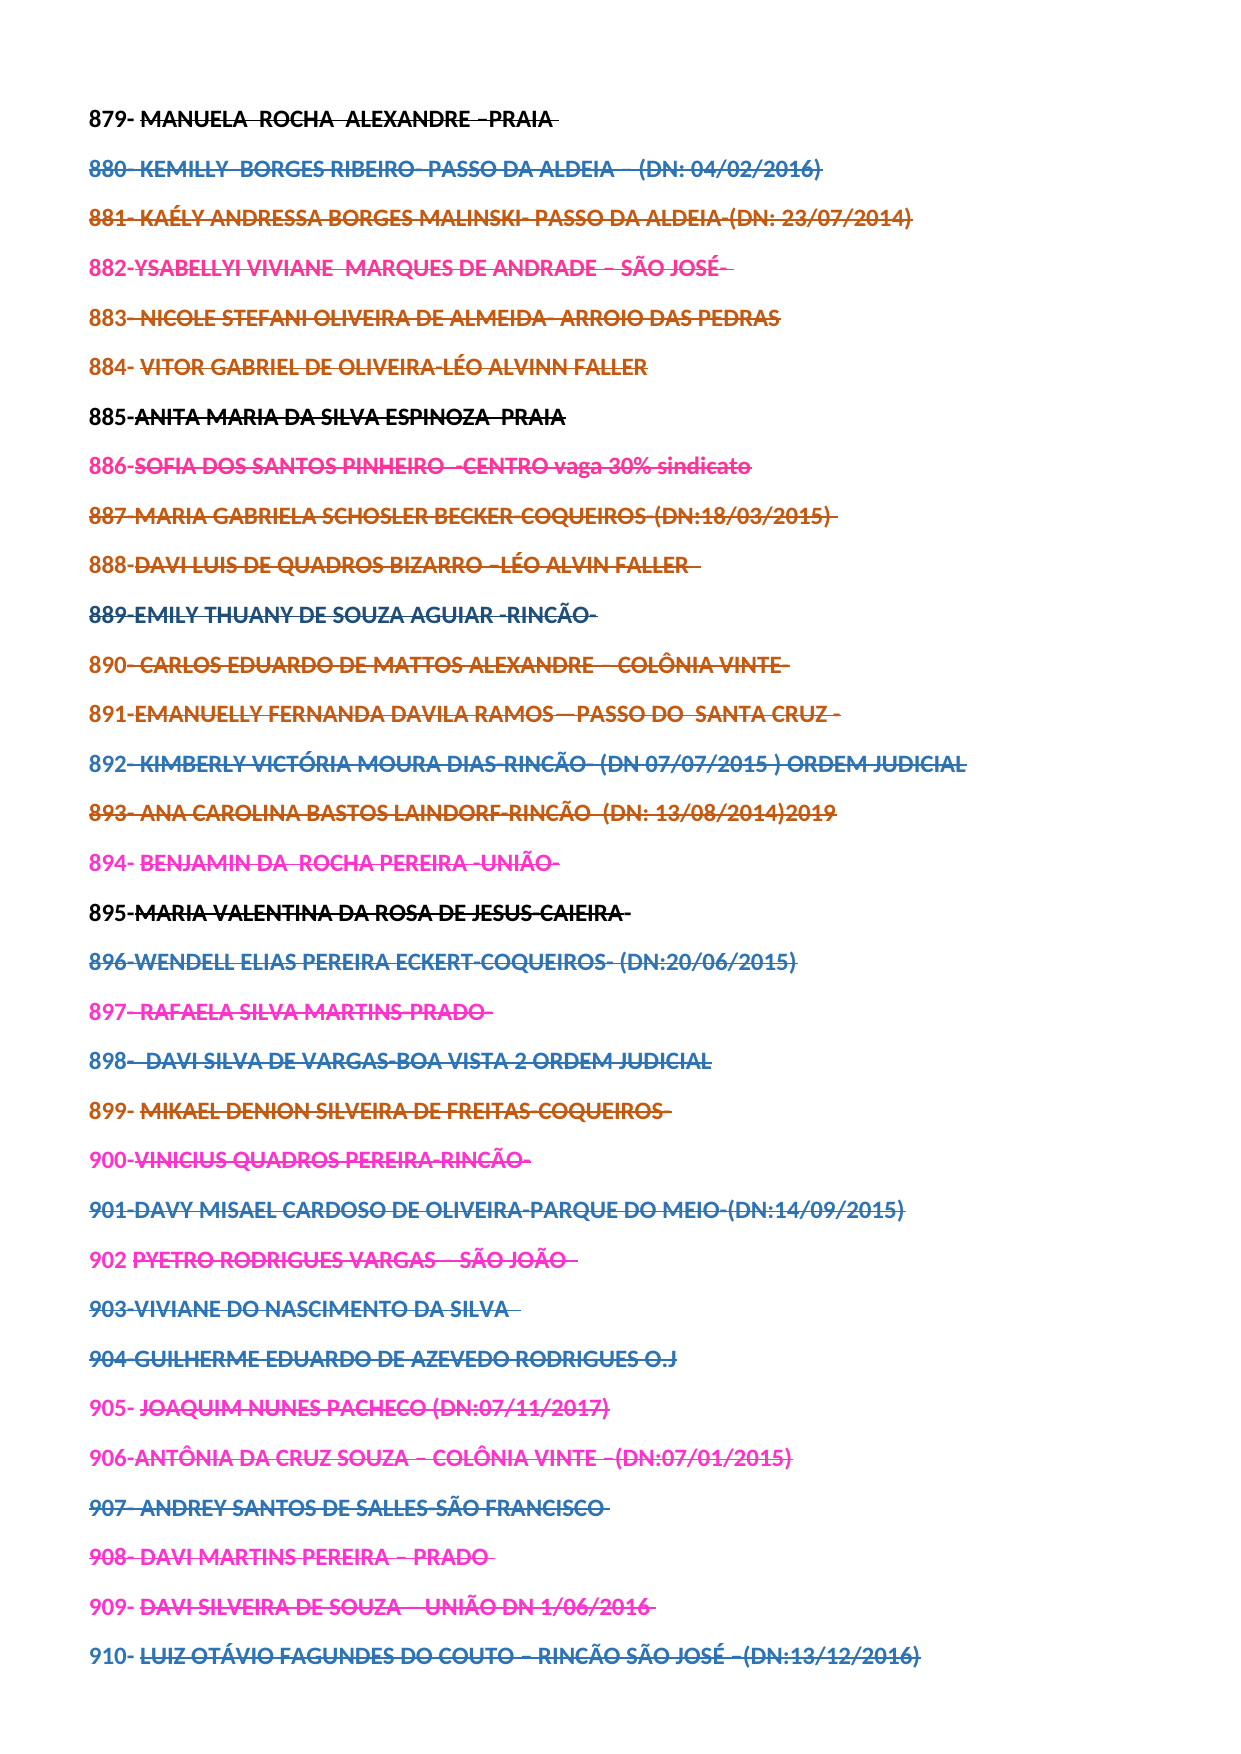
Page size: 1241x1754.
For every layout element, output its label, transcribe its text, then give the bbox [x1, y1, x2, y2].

text 880- KEMILLY BORGES RIBEIRO- PASSO DA ALDEIA – (DN: 04/02/2016) [89, 153, 1196, 183]
text 909- DAVI SILVEIRA DE SOUZA – UNIÃO DN 1/06/2016 [89, 1591, 1196, 1621]
text 907- ANDREY SANTOS DE SALLES-SÃO FRANCISCO [89, 1492, 1196, 1522]
text 904-GUILHERME EDUARDO DE AZEVEDO RODRIGUES O.J [89, 1343, 1196, 1373]
text 881- KAÉLY ANDRESSA BORGES MALINSKI- PASSO DA ALDEIA-(DN: 23/07/2014) [89, 203, 1196, 233]
text 883- NICOLE STEFANI OLIVEIRA DE ALMEIDA- ARROIO DAS PEDRAS [89, 302, 1196, 332]
text 894- BENJAMIN DA ROCHA PEREIRA -UNIÃO- [89, 847, 1196, 878]
text 899- MIKAEL DENION SILVEIRA DE FREITAS-COQUEIROS- [89, 1095, 1196, 1126]
text 903-VIVIANE DO NASCIMENTO DA SILVA [89, 1293, 1196, 1324]
text 888-DAVI LUIS DE QUADROS BIZARRO –LÉO ALVIN FALLER [89, 550, 1196, 580]
text 902 PYETRO RODRIGUES VARGAS – SÃO JOÃO [89, 1244, 1196, 1274]
text 882-YSABELLYI VIVIANE MARQUES DE ANDRADE – SÃO JOSÉ- [89, 252, 1196, 283]
text 897- RAFAELA SILVA MARTINS-PRADO- [89, 996, 1196, 1026]
text 895-MARIA VALENTINA DA ROSA DE JESUS-CAIEIRA- [89, 897, 1196, 927]
text 884- VITOR GABRIEL DE OLIVEIRA-LÉO ALVINN FALLER [89, 351, 1196, 382]
text 886-SOFIA DOS SANTOS PINHEIRO -CENTRO vaga 30% sindicato [89, 451, 1196, 481]
text 890- CARLOS EDUARDO DE MATTOS ALEXANDRE – COLÔNIA VINTE- [89, 649, 1196, 679]
text 910- LUIZ OTÁVIO FAGUNDES DO COUTO – RINCÃO SÃO JOSÉ –(DN:13/12/2016) [89, 1641, 1196, 1671]
text 892- KIMBERLY VICTÓRIA MOURA DIAS-RINCÃO- (DN 07/07/2015 ) ORDEM JUDICIAL [89, 748, 1196, 778]
text 885-ANITA MARIA DA SILVA ESPINOZA PRAIA [89, 401, 1196, 431]
text 893- ANA CAROLINA BASTOS LAINDORF-RINCÃO (DN: 13/08/2014)2019 [89, 798, 1196, 828]
text 887-MARIA GABRIELA SCHOSLER BECKER-COQUEIROS-(DN:18/03/2015) [89, 500, 1196, 531]
text 905- JOAQUIM NUNES PACHECO (DN:07/11/2017) [89, 1393, 1196, 1423]
text 879- MANUELA ROCHA ALEXANDRE –PRAIA [89, 103, 1196, 134]
text 889-EMILY THUANY DE SOUZA AGUIAR -RINCÃO- [89, 599, 1196, 630]
text 891-EMANUELLY FERNANDA DAVILA RAMOS—PASSO DO SANTA CRUZ - [89, 698, 1196, 729]
text 906-ANTÔNIA DA CRUZ SOUZA – COLÔNIA VINTE –(DN:07/01/2015) [89, 1442, 1196, 1473]
text 900-VINICIUS QUADROS PEREIRA-RINCÃO- [89, 1145, 1196, 1175]
text 898- DAVI SILVA DE VARGAS-BOA VISTA 2 ORDEM JUDICIAL [89, 1046, 1196, 1076]
text 901-DAVY MISAEL CARDOSO DE OLIVEIRA-PARQUE DO MEIO-(DN:14/09/2015) [89, 1194, 1196, 1225]
text 908- DAVI MARTINS PEREIRA – PRADO [89, 1541, 1196, 1572]
text 896-WENDELL ELIAS PEREIRA ECKERT-COQUEIROS- (DN:20/06/2015) [89, 946, 1196, 977]
